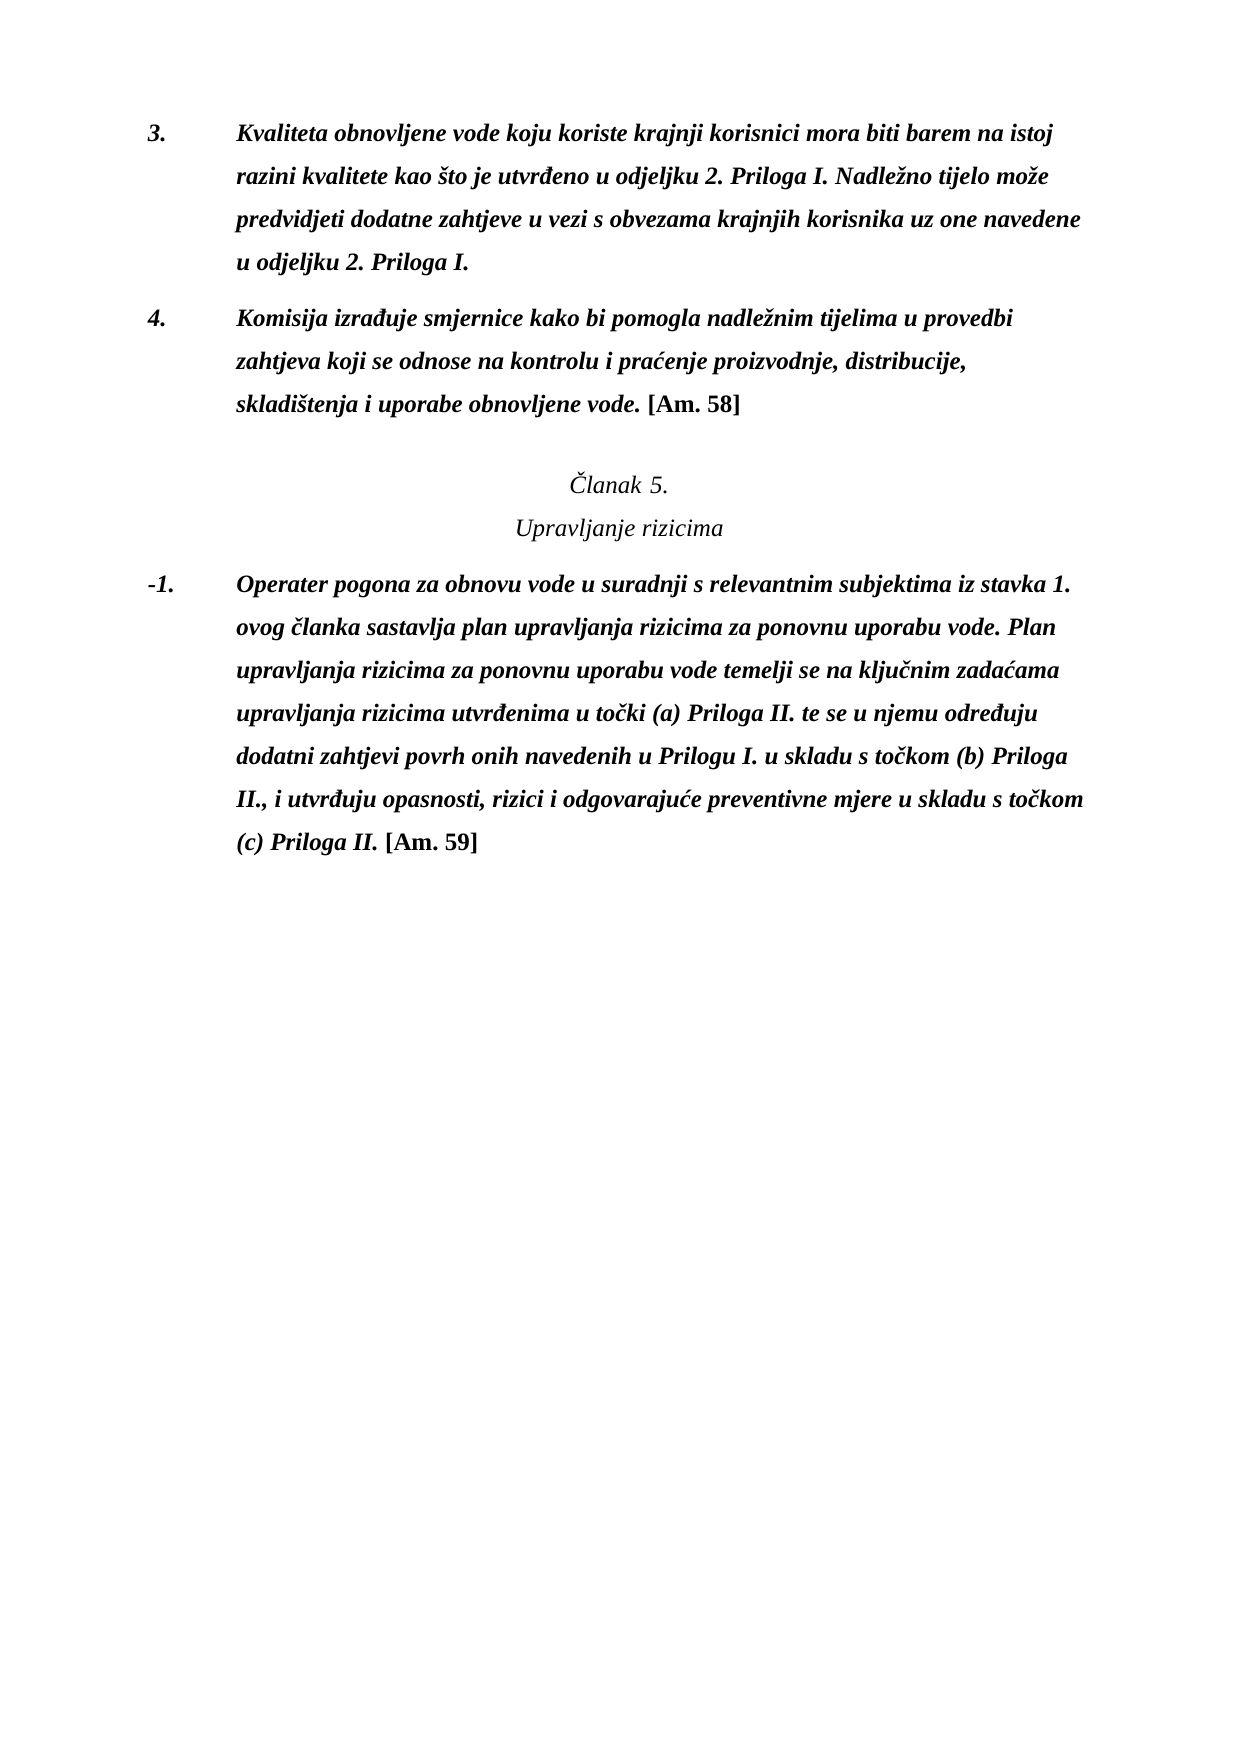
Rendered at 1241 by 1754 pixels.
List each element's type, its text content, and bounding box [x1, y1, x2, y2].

text 3. Kvaliteta obnovljene vode koju koriste krajnji korisnici mora biti barem na istoj razini kvalitete kao što je utvrđeno u odjeljku 2. Priloga I. Nadležno tijelo može predvidjeti dodatne zahtjeve u vezi s obvezama krajnjih korisnika uz one navedene u odjeljku 2. Priloga I. [148, 118, 1093, 276]
text -1. Operater pogona za obnovu vode u suradnji s relevantnim subjektima iz stavka 1. ovog članka sastavlja plan upravljanja rizicima za ponovnu uporabu vode. Plan upravljanja rizicima za ponovnu uporabu vode temelji se na ključnim zadaćama upravljanja rizicima utvrđenima u točki (a) Priloga II. te se u njemu određuju dodatni zahtjevi povrh onih navedenih u Prilogu I. u skladu s točkom (b) Priloga II., i utvrđuju opasnosti, rizici i odgovarajuće preventivne mjere u skladu s točkom (c) Priloga II. [Am. 59] [148, 569, 1093, 856]
text 4. Komisija izrađuje smjernice kako bi pomogla nadležnim tijelima u provedbi zahtjeva koji se odnose na kontrolu i praćenje proizvodnje, distribucije, skladištenja i uporabe obnovljene vode. [Am. 58] [148, 303, 1093, 418]
text Članak 5. Upravljanje rizicima [148, 470, 1093, 542]
